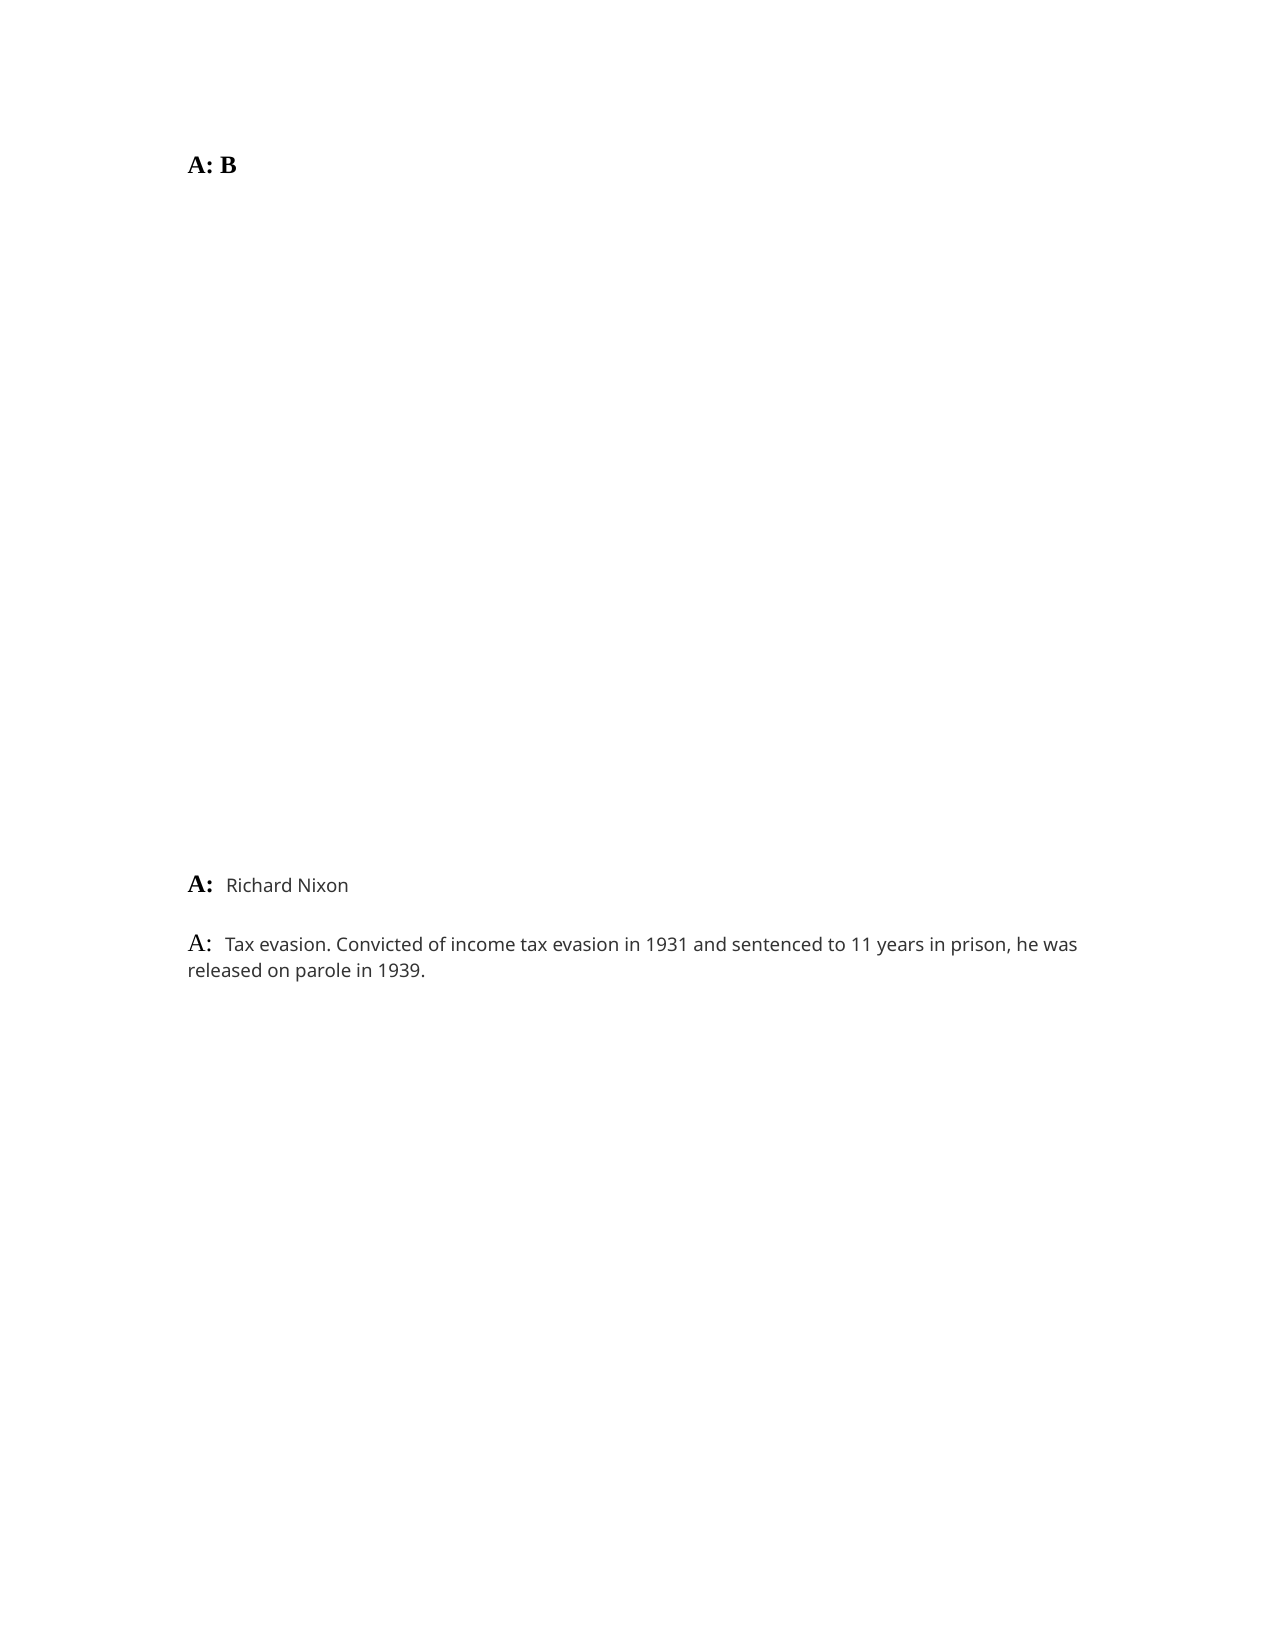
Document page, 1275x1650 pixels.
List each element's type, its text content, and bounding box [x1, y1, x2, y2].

text A: B [187, 150, 1087, 179]
text A: Richard Nixon [226, 869, 1087, 898]
text A: Tax evasion. Convicted of income tax evasion in 1931 and sentenced to 11 years in prison, he was released on parole in 1939. [187, 928, 1087, 983]
